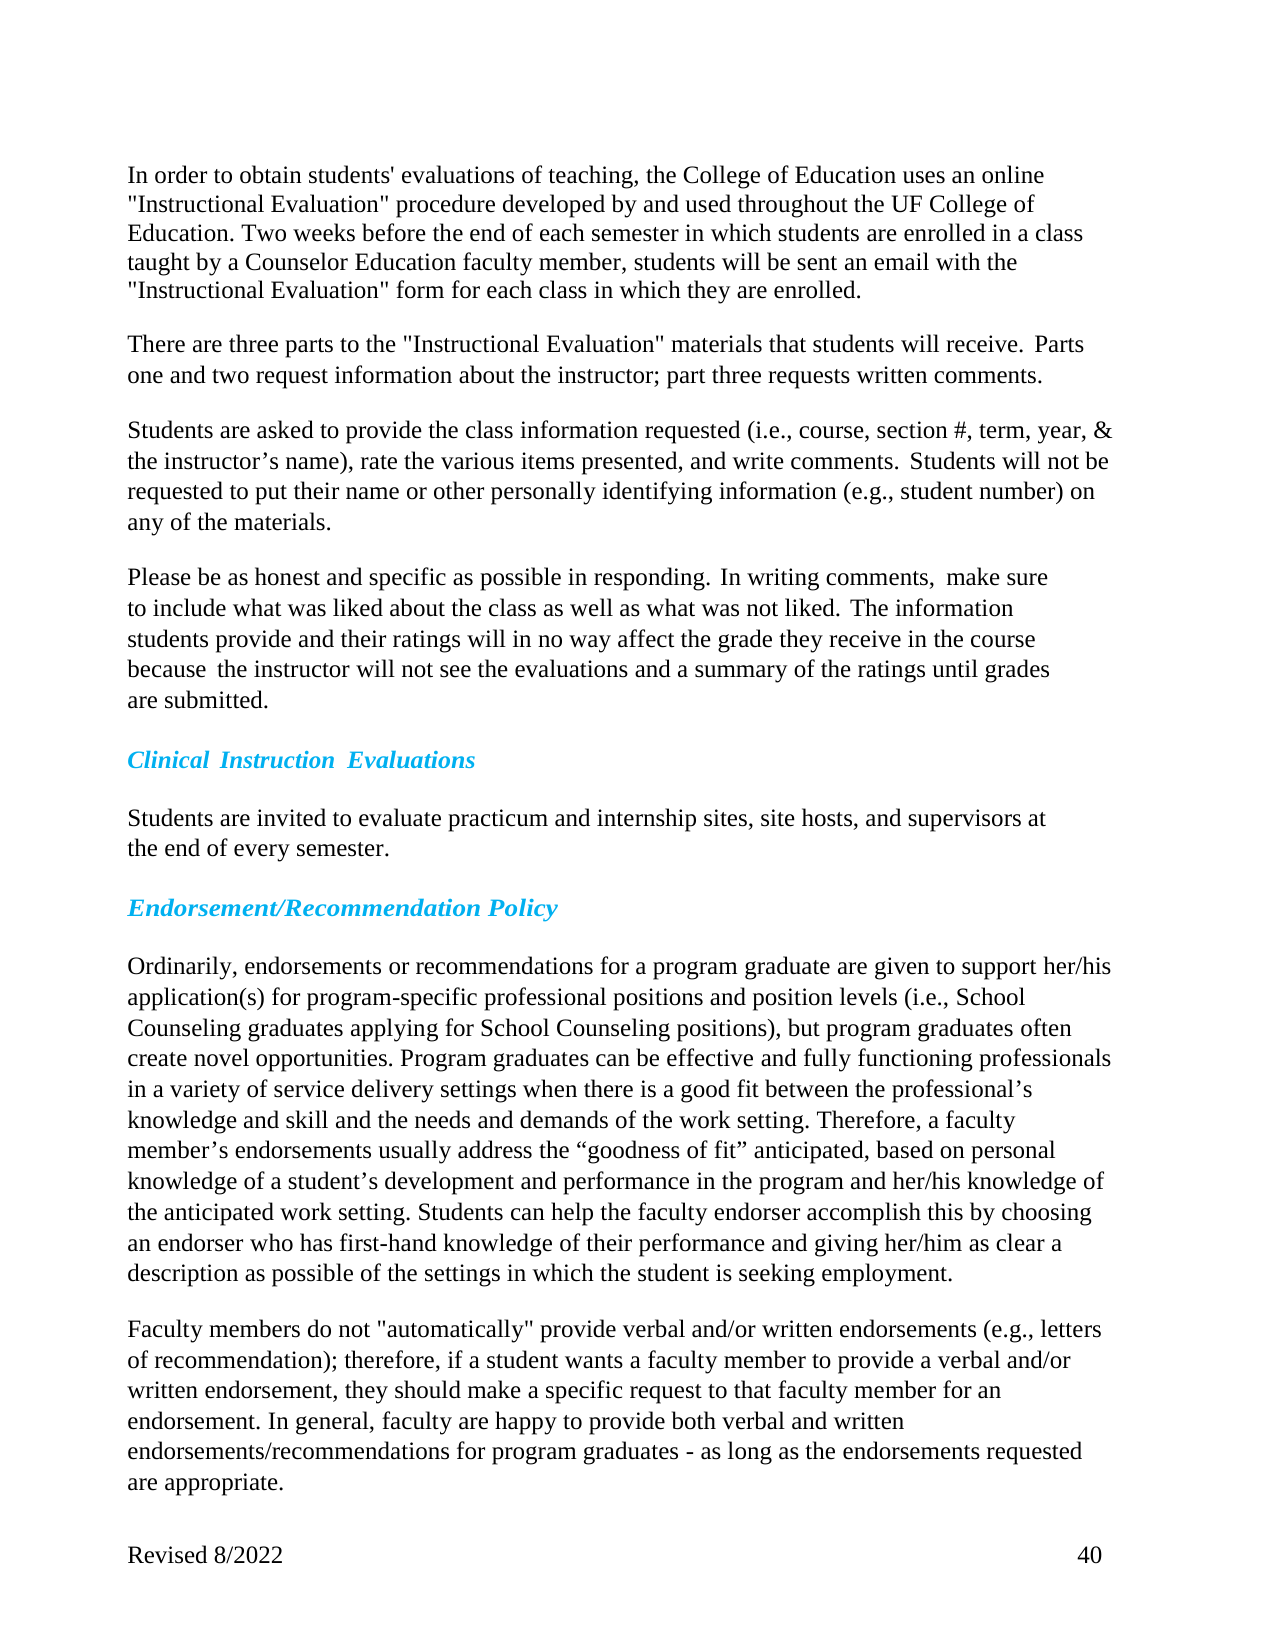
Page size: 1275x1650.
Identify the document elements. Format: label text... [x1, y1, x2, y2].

subtitle Endorsement/Recommendation Policy [127, 893, 1127, 922]
text Faculty members do not "automatically" provide verbal and/or written endorsements (e.g., letters of recommendation); therefore, if a student wants a faculty member to provide a verbal and/or written endorsement, they should make a specific request to that faculty member for an endorsement. In general, faculty are happy to provide both verbal and written endorsements/recommendations for program graduates - as long as the endorsements requested are appropriate. [127, 1314, 1117, 1495]
text There are three parts to the "Instructional Evaluation" materials that students will receive. Parts one and two request information about the instructor; part three requests written comments. [127, 329, 1112, 389]
text Students are invited to evaluate practicum and internship sites, site hosts, and supervisors at the end of every semester. [127, 803, 1081, 862]
text In order to obtain students' evaluations of teaching, the College of Education uses an online "Instructional Evaluation" procedure developed by and used throughout the UF College of Education. Two weeks before the end of each semester in which students are enrolled in a class taught by a Counselor Education faculty member, students will be sent an email with the "Instructional Evaluation" form for each class in which they are enrolled. [127, 160, 1129, 304]
text Please be as honest and specific as possible in responding. In writing comments, make sure to include what was liked about the class as well as what was not liked. The information students provide and their ratings will in no way affect the grade they receive in the course because the instructor will not see the evaluations and a summary of the ratings until grades are submitted. [127, 562, 1055, 714]
subtitle Clinical Instruction Evaluations [127, 745, 1127, 774]
text Students are asked to provide the class information requested (i.e., course, section #, term, year, & the instructor’s name), rate the various items presented, and write comments. Students will not be requested to put their name or other personally identifying information (e.g., student number) on any of the materials. [127, 416, 1119, 536]
text Ordinarily, endorsements or recommendations for a program graduate are given to support her/his application(s) for program-specific professional positions and position levels (i.e., School Counseling graduates applying for School Counseling positions), but program graduates often create novel opportunities. Program graduates can be effective and fully functioning professionals in a variety of service delivery settings when there is a good fit between the professional’s knowledge and skill and the needs and demands of the work setting. Therefore, a faculty member’s endorsements usually address the “goodness of fit” anticipated, based on personal knowledge of a student’s development and performance in the program and her/his knowledge of the anticipated work setting. Students can help the faculty endorser accomplish this by choosing an endorser who has first-hand knowledge of their performance and giving her/him as clear a description as possible of the settings in which the student is seeking employment. [127, 951, 1120, 1287]
